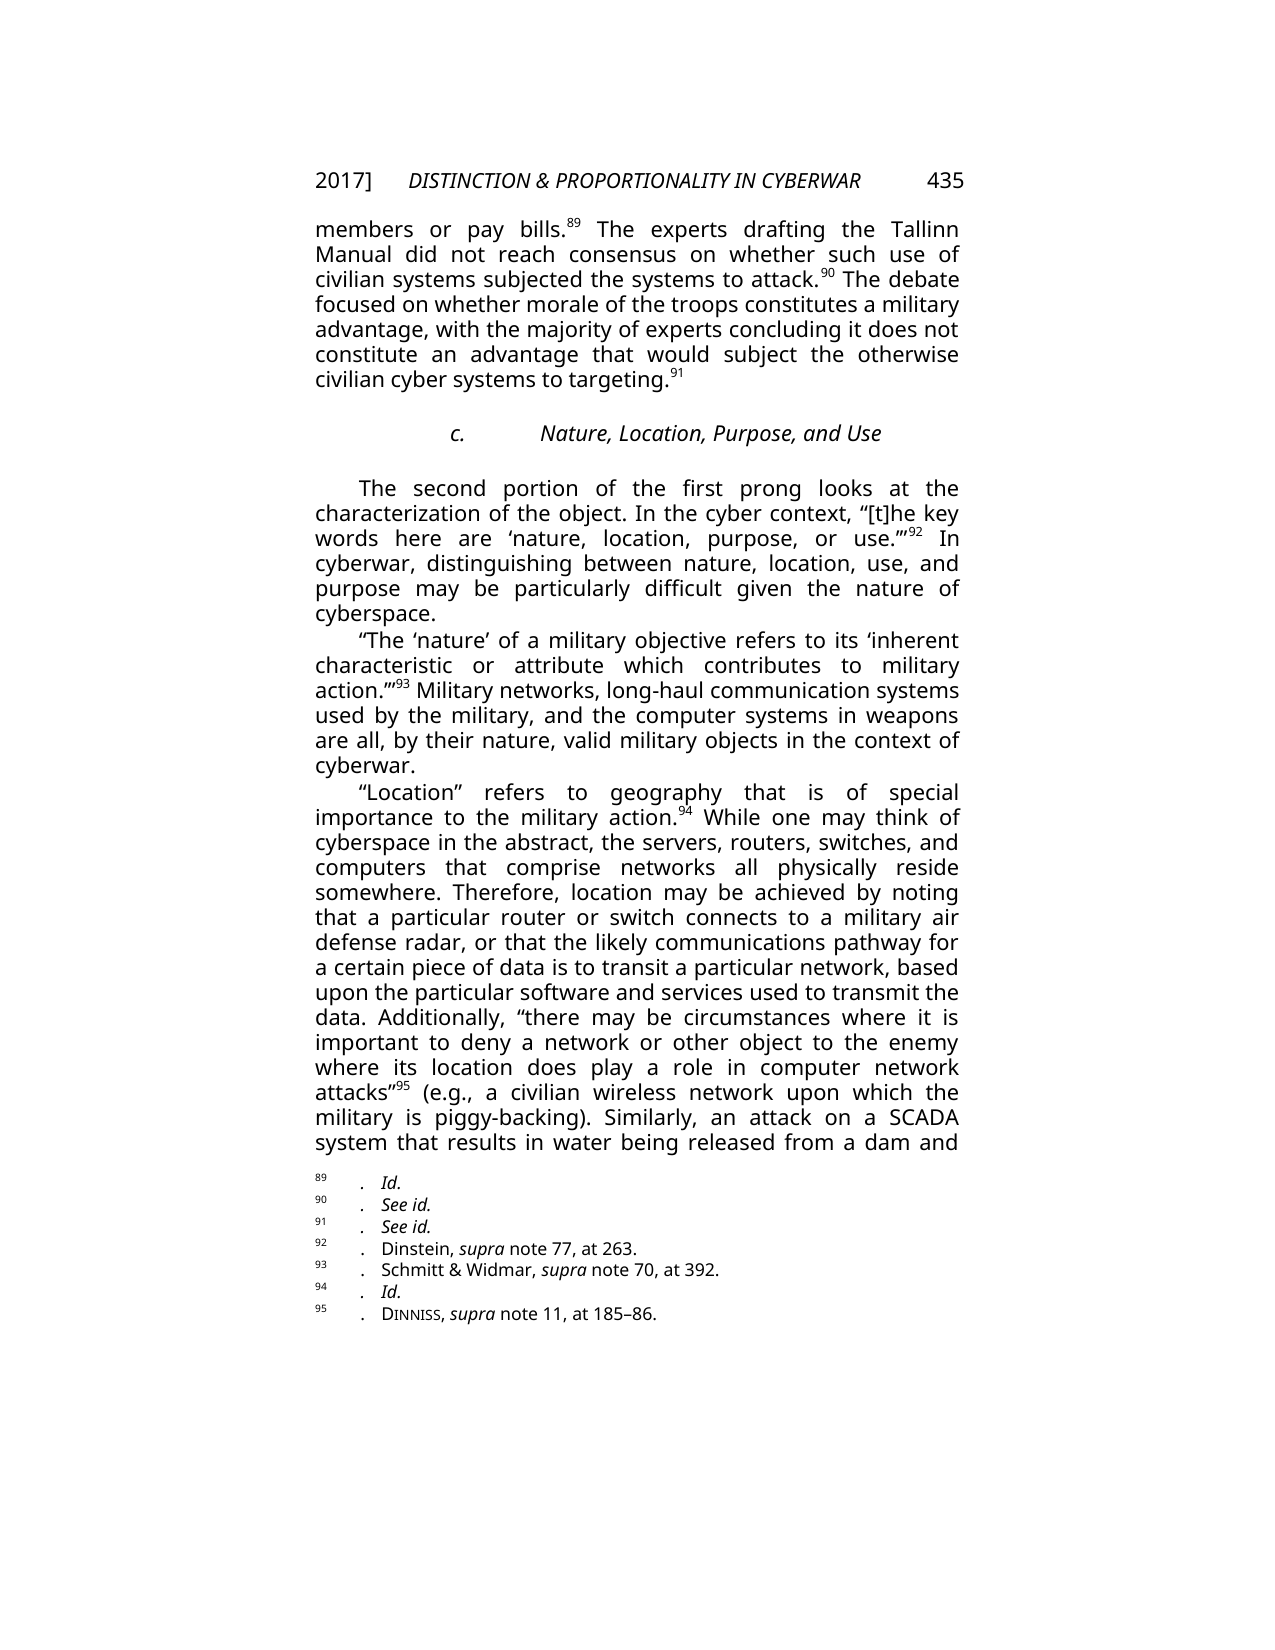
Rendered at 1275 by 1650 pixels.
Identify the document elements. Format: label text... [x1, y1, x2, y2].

text The second portion of the first prong looks at the characterization of the object. In the cyber context, “[t]he key words here are ‘nature, location, purpose, or use.’” In cyberwar, distinguishing between nature, location, use, and purpose may be particularly difficult given the nature of cyberspace. [315, 476, 960, 626]
text Nature, Location, Purpose, and Use [406, 422, 960, 447]
text However, use of the Internet and cyber systems by military personnel does not ipso facto make them a proper object of attack. Military use of computers and cyber systems may be for non-hostilities related purposes. These uses may include email and phone services to communicate with family members or pay bills. The experts drafting the Tallinn Manual did not reach consensus on whether such use of civilian systems subjected the systems to attack. The debate focused on whether morale of the troops constitutes a military advantage, with the majority of experts concluding it does not constitute an advantage that would subject the otherwise civilian cyber systems to targeting. [315, 218, 960, 393]
text “The ‘nature’ of a military objective refers to its ‘inherent characteristic or attribute which contributes to military action.’” Military networks, long-haul communication systems used by the military, and the computer systems in weapons are all, by their nature, valid military objects in the context of cyberwar. [315, 628, 960, 778]
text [315, 780, 960, 1155]
